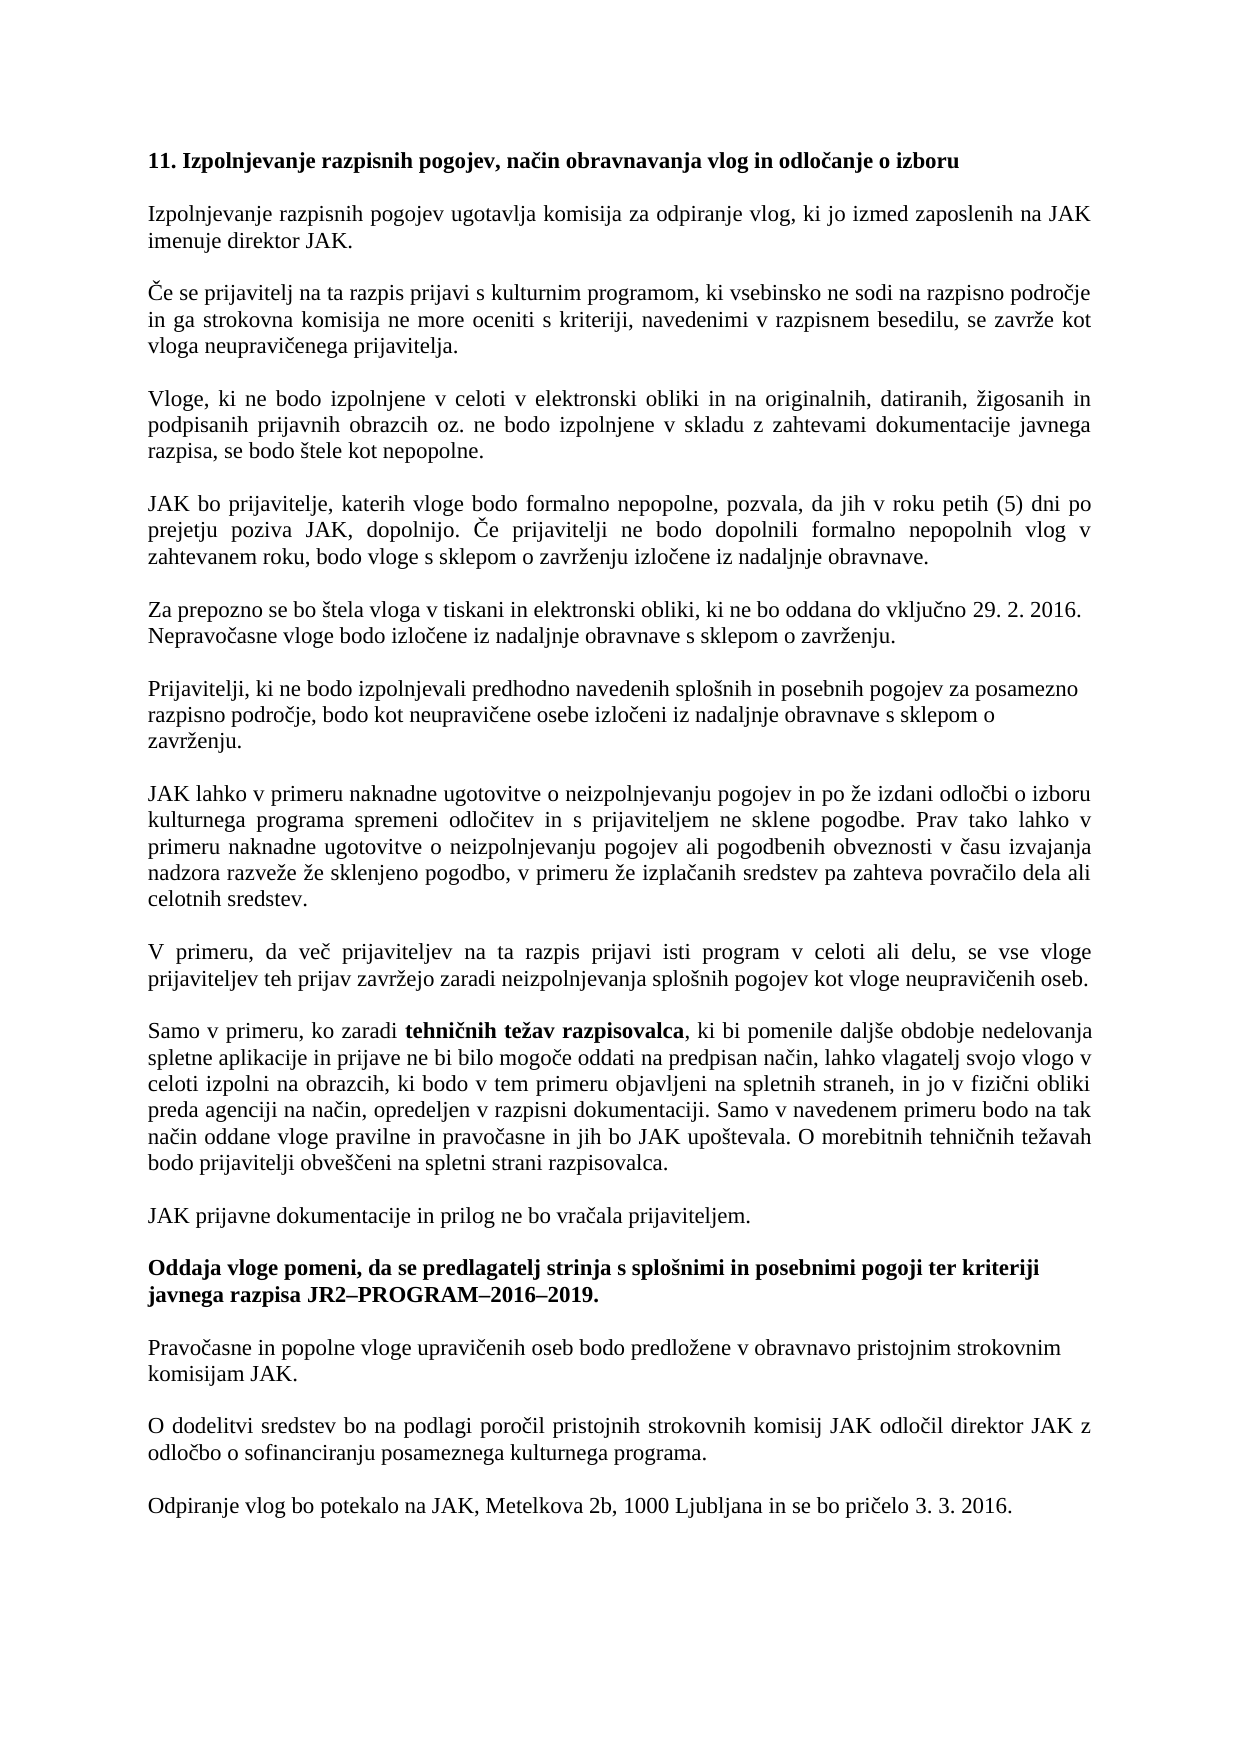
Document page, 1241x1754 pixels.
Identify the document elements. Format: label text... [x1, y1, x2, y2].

text Vloge, ki ne bodo izpolnjene v celoti v elektronski obliki in na originalnih, datiranih, žigosanih in podpisanih prijavnih obrazcih oz. ne bodo izpolnjene v skladu z zahtevami dokumentacije javnega razpisa, se bodo štele kot nepopolne. [148, 385, 1093, 464]
text JAK lahko v primeru naknadne ugotovitve o neizpolnjevanju pogojev in po že izdani odločbi o izboru kulturnega programa spremeni odločitev in s prijaviteljem ne sklene pogodbe. Prav tako lahko v primeru naknadne ugotovitve o neizpolnjevanju pogojev ali pogodbenih obveznosti v času izvajanja nadzora razveže že sklenjeno pogodbo, v primeru že izplačanih sredstev pa zahteva povračilo dela ali celotnih sredstev. [148, 780, 1093, 912]
text Če se prijavitelj na ta razpis prijavi s kulturnim programom, ki vsebinsko ne sodi na razpisno področje in ga strokovna komisija ne more oceniti s kriteriji, navedenimi v razpisnem besedilu, se zavrže kot vloga neupravičenega prijavitelja. [148, 279, 1093, 358]
text V primeru, da več prijaviteljev na ta razpis prijavi isti program v celoti ali delu, se vse vloge prijaviteljev teh prijav zavržejo zaradi neizpolnjevanja splošnih pogojev kot vloge neupravičenih oseb. [148, 938, 1093, 991]
text Samo v primeru, ko zaradi tehničnih težav razpisovalca, ki bi pomenile daljše obdobje nedelovanja spletne aplikacije in prijave ne bi bilo mogoče oddati na predpisan način, lahko vlagatelj svojo vlogo v celoti izpolni na obrazcih, ki bodo v tem primeru objavljeni na spletnih straneh, in jo v fizični obliki preda agenciji na način, opredeljen v razpisni dokumentaciji. Samo v navedenem primeru bodo na tak način oddane vloge pravilne in pravočasne in jih bo JAK upoštevala. O morebitnih tehničnih težavah bodo prijavitelji obveščeni na spletni strani razpisovalca. [148, 1017, 1093, 1175]
text Pravočasne in popolne vloge upravičenih oseb bodo predložene v obravnavo pristojnim strokovnim komisijam JAK. [148, 1333, 1093, 1386]
text O dodelitvi sredstev bo na podlagi poročil pristojnih strokovnih komisij JAK odločil direktor JAK z odločbo o sofinanciranju posameznega kulturnega programa. [148, 1413, 1093, 1465]
text Odpiranje vlog bo potekalo na JAK, Metelkova 2b, 1000 Ljubljana in se bo pričelo 3. 3. 2016. [148, 1492, 1093, 1518]
text Izpolnjevanje razpisnih pogojev ugotavlja komisija za odpiranje vlog, ki jo izmed zaposlenih na JAK imenuje direktor JAK. [148, 200, 1093, 253]
text 11. Izpolnjevanje razpisnih pogojev, način obravnavanja vlog in odločanje o izboru [148, 148, 1093, 174]
text Za prepozno se bo štela vloga v tiskani in elektronski obliki, ki ne bo oddana do vključno 29. 2. 2016. Nepravočasne vloge bodo izločene iz nadaljnje obravnave s sklepom o zavrženju. [148, 596, 1093, 648]
text JAK prijavne dokumentacije in prilog ne bo vračala prijaviteljem. [148, 1202, 1093, 1228]
text Oddaja vloge pomeni, da se predlagatelj strinja s splošnimi in posebnimi pogoji ter kriteriji javnega razpisa JR2–PROGRAM–2016–2019. [148, 1254, 1093, 1307]
text Prijavitelji, ki ne bodo izpolnjevali predhodno navedenih splošnih in posebnih pogojev za posamezno razpisno področje, bodo kot neupravičene osebe izločeni iz nadaljnje obravnave s sklepom o zavrženju. [148, 675, 1093, 754]
text JAK bo prijavitelje, katerih vloge bodo formalno nepopolne, pozvala, da jih v roku petih (5) dni po prejetju poziva JAK, dopolnijo. Če prijavitelji ne bodo dopolnili formalno nepopolnih vlog v zahtevanem roku, bodo vloge s sklepom o zavrženju izločene iz nadaljnje obravnave. [148, 490, 1093, 569]
